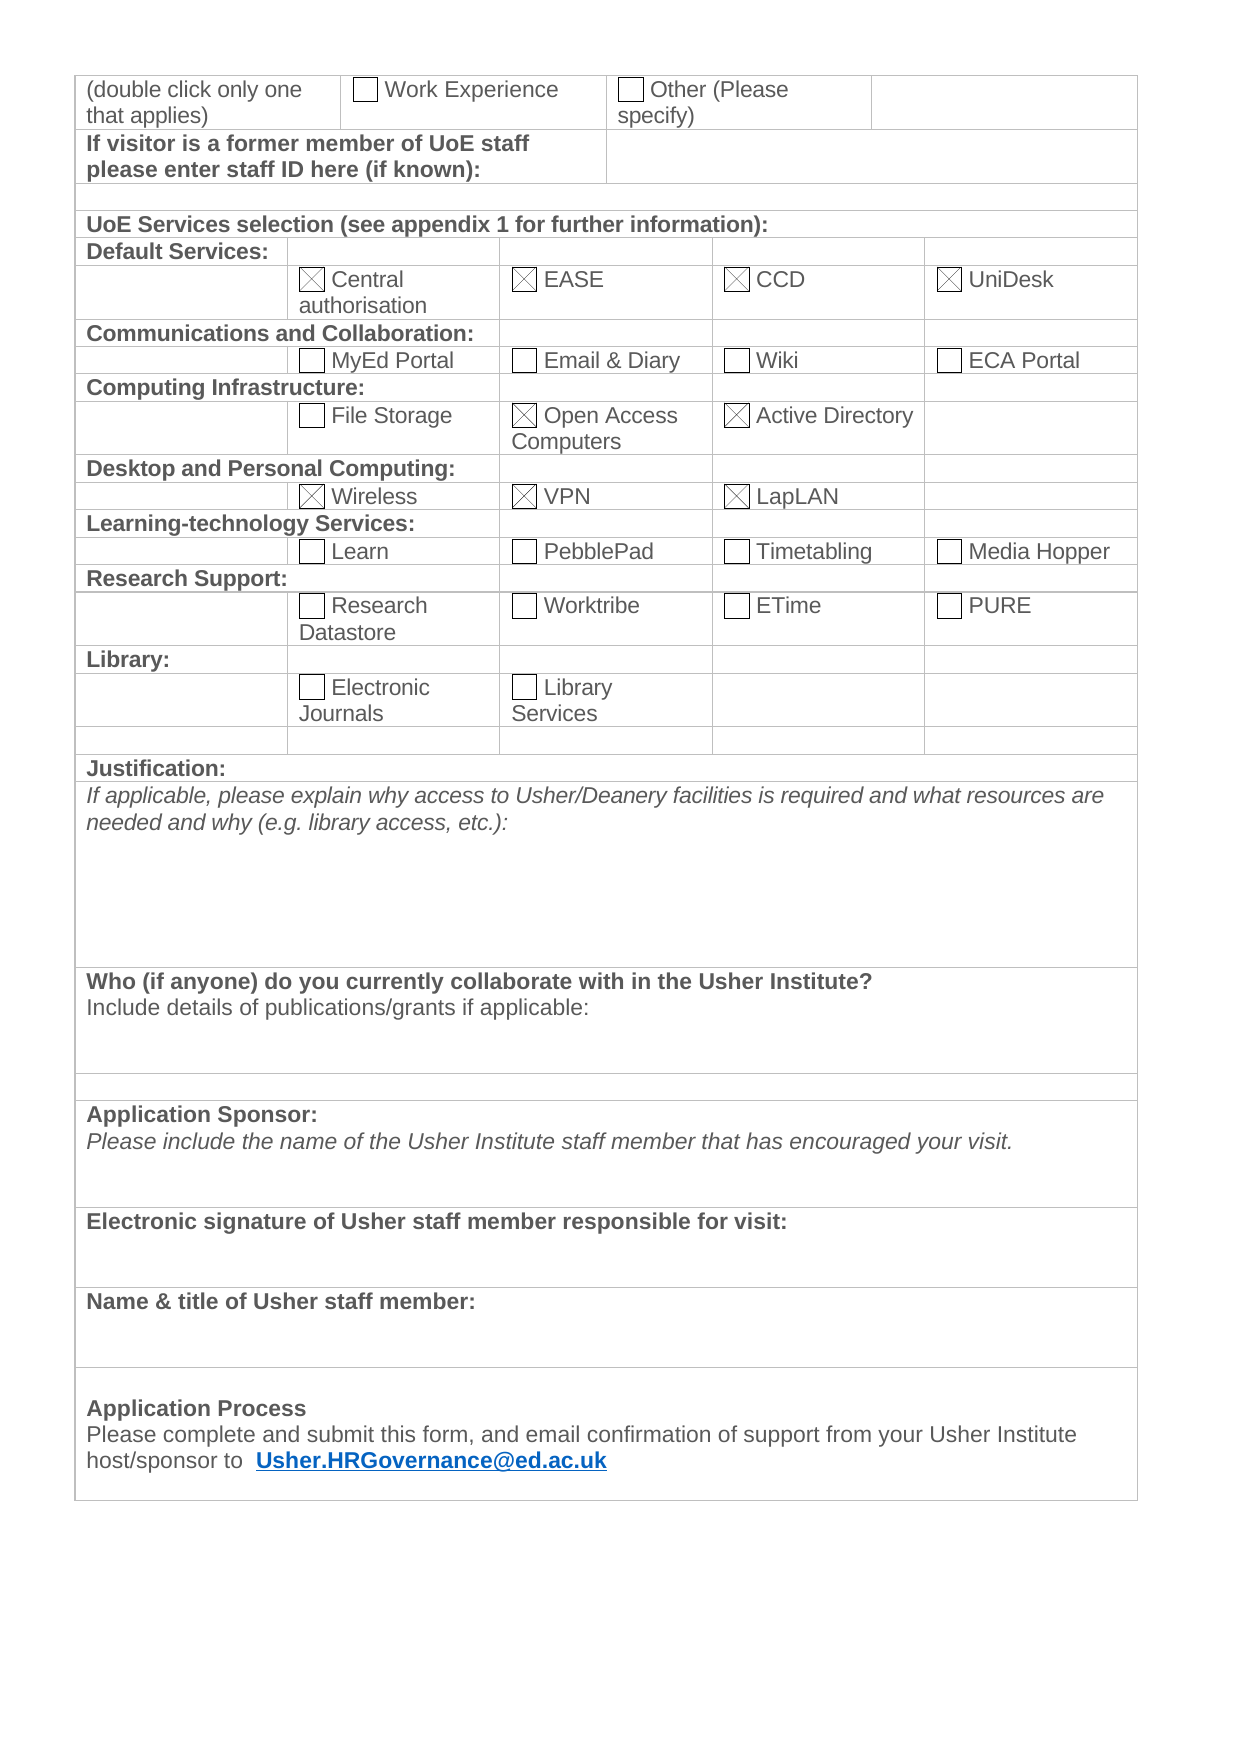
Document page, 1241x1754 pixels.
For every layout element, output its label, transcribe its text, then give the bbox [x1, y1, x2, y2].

table_cell VPN [537, 483, 712, 509]
table_cell LapLAN [749, 483, 924, 509]
table_cell UniDesk [925, 266, 1137, 318]
table_cell Wiki [713, 347, 924, 373]
table_cell [925, 374, 1137, 401]
table_cell CCD [713, 266, 924, 318]
table_cell Wireless [324, 483, 499, 509]
table_cell Timetabling [713, 538, 924, 564]
table_cell Who (if anyone) do you currently collaborate with in the Usher Institute? Include details of publications/grants if applicable: [76, 968, 1137, 1073]
table_cell [872, 76, 1137, 129]
table_cell Central authorisation [288, 266, 499, 318]
table_cell UoE Services selection (see appendix 1 for further information): [76, 211, 1137, 237]
table_cell [713, 320, 924, 346]
table_cell Learning-technology Services: [76, 510, 499, 537]
table_cell Desktop and Personal Computing: [76, 455, 499, 482]
table_cell [713, 727, 924, 754]
table_cell [500, 455, 712, 482]
table_cell [713, 510, 924, 537]
table_cell [713, 674, 924, 726]
table_cell [925, 565, 1137, 591]
table_cell [76, 538, 287, 564]
table_cell [288, 238, 499, 265]
table_cell PebblePad [500, 538, 712, 564]
table_cell [76, 266, 287, 318]
table_cell [288, 727, 499, 754]
table_cell [76, 184, 1137, 210]
table_cell [76, 727, 287, 754]
table_cell [925, 238, 1137, 265]
table_cell Research Datastore [288, 593, 499, 645]
table_cell If applicable, please explain why access to Usher/Deanery facilities is required and what resources are needed and why (e.g. library access, etc.): [76, 782, 1137, 967]
table_cell Library: [76, 646, 287, 672]
table_cell Name & title of Usher staff member: [76, 1288, 1137, 1367]
table_cell Research Support: [76, 565, 499, 591]
table_cell [76, 483, 287, 509]
table_cell Electronic Journals [288, 674, 499, 726]
table_cell Communications and Collaboration: [76, 320, 499, 346]
table_cell [713, 238, 924, 265]
table_cell [607, 130, 1137, 182]
table_cell Worktribe [500, 593, 712, 645]
table_cell [76, 1074, 1137, 1100]
table_cell Application Process Please complete and submit this form, and email confirmation of support from your Usher Institute host/sponsor to Usher.HRGovernance@ed.ac.uk [76, 1368, 1137, 1500]
table_cell [713, 455, 924, 482]
table_cell Work Experience [341, 76, 606, 129]
table_cell Email & Diary [500, 347, 712, 373]
table_cell [76, 593, 287, 645]
table_cell Library Services [500, 674, 712, 726]
table_cell Application Sponsor: Please include the name of the Usher Institute staff member that has encouraged your visit. [76, 1101, 1137, 1207]
table_cell MyEd Portal [288, 347, 499, 373]
table_cell [925, 674, 1137, 726]
table_cell [925, 455, 1137, 482]
table_cell [76, 402, 287, 454]
table_cell [500, 320, 712, 346]
table_cell [925, 402, 1137, 454]
table_cell [925, 510, 1137, 537]
table_cell [500, 646, 712, 672]
table_cell [925, 320, 1137, 346]
table_cell ETime [713, 593, 924, 645]
table_cell [713, 565, 924, 591]
table_cell Active Directory [713, 402, 924, 454]
table_cell Justification: [76, 755, 1137, 781]
table_cell Learn [288, 538, 499, 564]
table_cell Media Hopper [925, 538, 1137, 564]
table_cell Default Services: [76, 238, 287, 265]
table_cell [500, 374, 712, 401]
table_cell [925, 646, 1137, 672]
table_cell Open Access Computers [500, 402, 712, 454]
table_cell [500, 238, 712, 265]
table_cell [713, 646, 924, 672]
table_cell [76, 674, 287, 726]
table_cell [713, 374, 924, 401]
table_cell If visitor is a former member of UoE staff please enter staff ID here (if known): [76, 130, 606, 182]
table_cell PURE [925, 593, 1137, 645]
table_cell File Storage [288, 402, 499, 454]
table_cell Other (Please specify) [607, 76, 871, 129]
table_cell [925, 483, 1137, 509]
table_cell [76, 347, 287, 373]
table_cell ECA Portal [925, 347, 1137, 373]
table_cell Computing Infrastructure: [76, 374, 499, 401]
table_cell [500, 727, 712, 754]
table_cell [925, 727, 1137, 754]
table_cell [500, 565, 712, 591]
table_cell [500, 510, 712, 537]
table_cell EASE [500, 266, 712, 318]
table_cell Electronic signature of Usher staff member responsible for visit: [76, 1208, 1137, 1287]
table_cell [288, 646, 499, 672]
